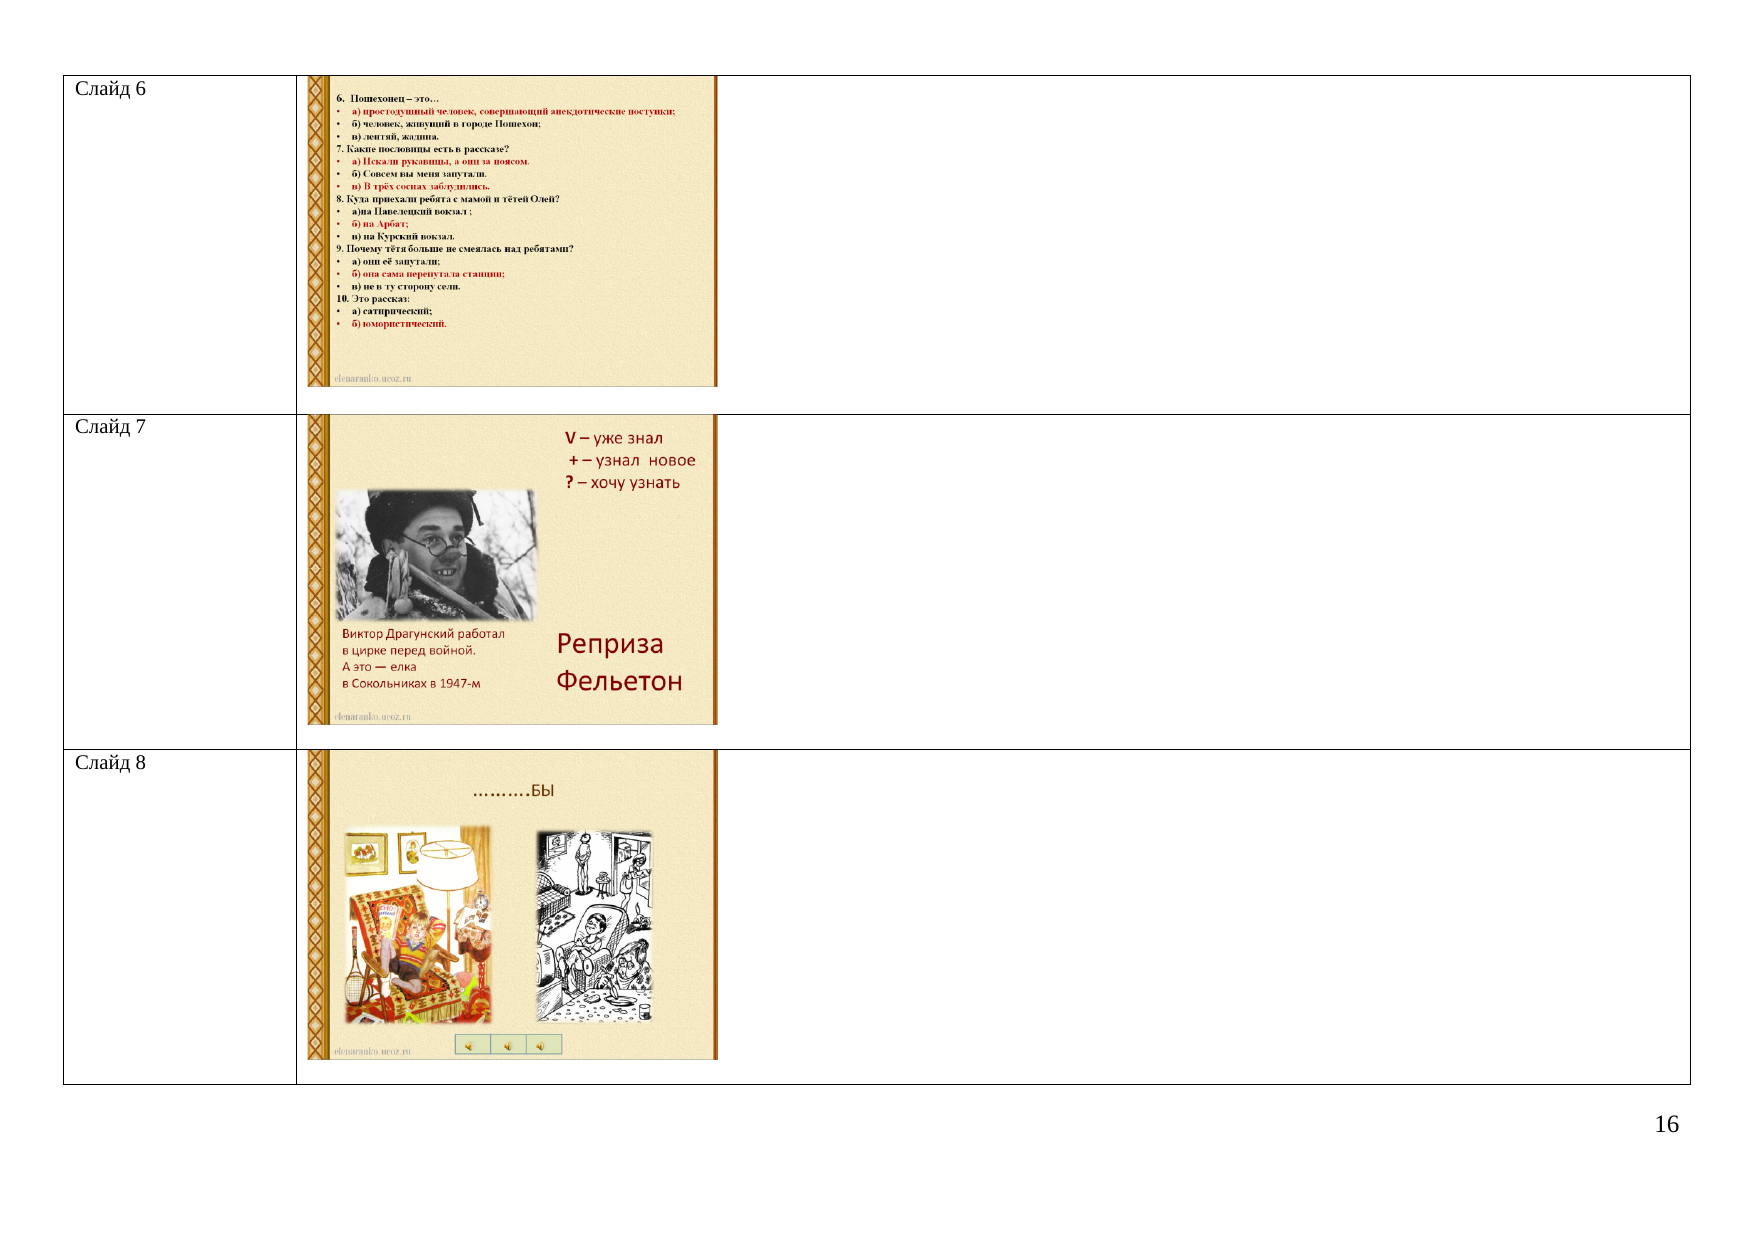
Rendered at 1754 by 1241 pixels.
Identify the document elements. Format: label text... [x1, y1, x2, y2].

table_cell Слайд 6 [64, 76, 296, 413]
picture [307, 76, 718, 387]
table_cell [297, 76, 1690, 413]
picture [307, 750, 718, 1060]
table_cell [297, 750, 1690, 1084]
table_cell Слайд 7 [64, 415, 296, 749]
table_cell Слайд 8 [64, 750, 296, 1084]
table_cell [297, 415, 1690, 749]
picture [307, 414, 718, 725]
